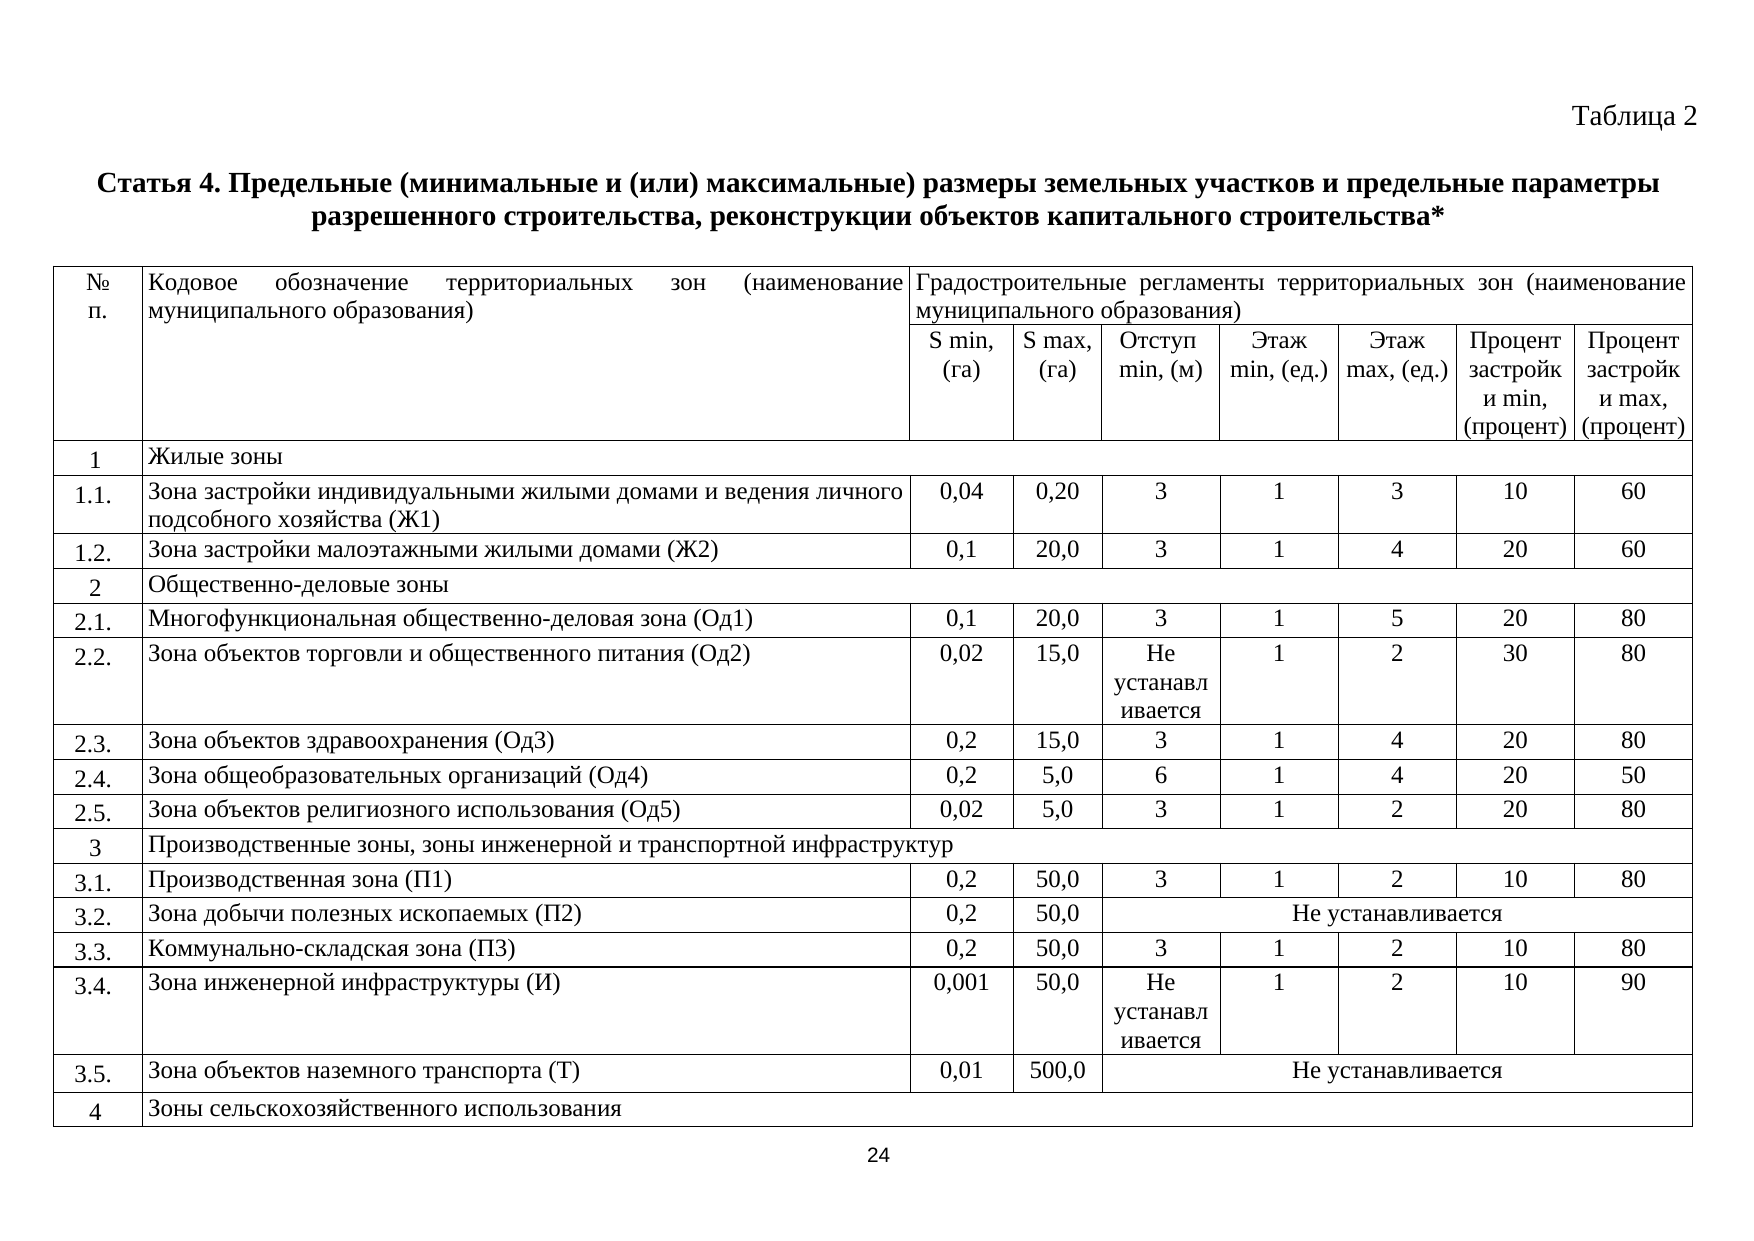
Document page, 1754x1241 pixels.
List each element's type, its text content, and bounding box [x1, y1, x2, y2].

table_cell 0,04 [911, 476, 1013, 533]
table_cell Зона общеобразовательных организаций (Од4) [143, 760, 910, 793]
table_cell Отступ min, (м) [1102, 325, 1219, 440]
table_cell 50,0 [1014, 898, 1102, 932]
table_cell 3 [1103, 933, 1220, 966]
table_cell 10 [1457, 968, 1574, 1054]
table_cell 50,0 [1014, 933, 1102, 966]
table_cell 80 [1575, 725, 1692, 759]
table_cell 80 [1575, 864, 1692, 897]
table_cell Зона объектов торговли и общественного питания (Од2) [143, 638, 910, 724]
table_cell 20 [1457, 534, 1574, 568]
table_cell Многофункциональная общественно-деловая зона (Од1) [143, 604, 910, 637]
table_cell 20,0 [1014, 534, 1102, 568]
table_cell 4 [1339, 534, 1456, 568]
table_cell 20 [1457, 795, 1574, 828]
table_cell 3 [1103, 725, 1220, 759]
table_cell 2 [1339, 638, 1456, 724]
table_cell Зона объектов религиозного использования (Од5) [143, 795, 910, 828]
table_cell 2 [1339, 933, 1456, 966]
table_cell S max, (га) [1014, 325, 1101, 440]
table_cell 500,0 [1014, 1055, 1102, 1092]
table_cell 10 [1457, 864, 1574, 897]
table_cell 6 [1103, 760, 1220, 793]
table_cell 10 [1457, 476, 1574, 533]
table_cell 80 [1575, 933, 1692, 966]
table_cell [54, 795, 142, 828]
table_cell 1 [1221, 968, 1338, 1054]
table_cell 0,01 [911, 1055, 1013, 1092]
table_cell 0,2 [911, 760, 1013, 793]
table_cell 1 [1221, 534, 1338, 568]
table_cell 15,0 [1014, 725, 1102, 759]
table_cell 0,1 [911, 534, 1013, 568]
table_cell 1 [1221, 760, 1338, 793]
table_cell 50,0 [1014, 864, 1102, 897]
table_cell Жилые зоны [143, 441, 1692, 475]
table_cell [54, 604, 142, 637]
table_cell 0,02 [911, 638, 1013, 724]
table_cell Зона застройки малоэтажными жилыми домами (Ж2) [143, 534, 910, 568]
table_cell 3 [1103, 476, 1220, 533]
table_cell Не устанавливается [1103, 1055, 1692, 1092]
table_cell Зона объектов здравоохранения (Од3) [143, 725, 910, 759]
table_cell [54, 441, 142, 475]
table_cell Производственная зона (П1) [143, 864, 910, 897]
table_cell 30 [1457, 638, 1574, 724]
table_cell 5 [1339, 604, 1456, 637]
table_cell Не устанавливается [1103, 898, 1692, 932]
table_cell [54, 968, 142, 1054]
table_cell 60 [1575, 476, 1692, 533]
table_cell 1 [1221, 604, 1338, 637]
table_cell 90 [1575, 968, 1692, 1054]
table_cell 4 [1339, 725, 1456, 759]
table_cell 1 [1221, 476, 1338, 533]
table_cell Зона объектов наземного транспорта (Т) [143, 1055, 910, 1092]
table_cell Зона инженерной инфраструктуры (И) [143, 968, 910, 1054]
table_cell Этаж min, (ед.) [1220, 325, 1338, 440]
table_cell [54, 569, 142, 602]
table_header Градостроительные регламенты территориальных зон (наименование муниципального образования) [910, 267, 1692, 324]
table_cell [54, 534, 142, 568]
table_cell 80 [1575, 638, 1692, 724]
table_cell 0,20 [1014, 476, 1102, 533]
table_cell 0,001 [911, 968, 1013, 1054]
table_cell 3 [1103, 864, 1220, 897]
table_cell 60 [1575, 534, 1692, 568]
table_cell 1 [1221, 638, 1338, 724]
table_cell 2 [1339, 795, 1456, 828]
table_cell Зона добычи полезных ископаемых (П2) [143, 898, 910, 932]
table_cell 2 [1339, 864, 1456, 897]
table_cell [54, 725, 142, 759]
table_cell [54, 1055, 142, 1092]
table_cell Не устанавливается [1103, 638, 1220, 724]
table_cell 0,2 [911, 864, 1013, 897]
table_cell [54, 476, 142, 533]
table_cell Процент застройки max, (процент) [1575, 325, 1692, 440]
table_cell Этаж max, (ед.) [1339, 325, 1456, 440]
table_cell 20 [1457, 604, 1574, 637]
table_cell Не устанавливается [1103, 968, 1220, 1054]
table_cell [54, 760, 142, 793]
table_cell 80 [1575, 604, 1692, 637]
table_cell 10 [1457, 933, 1574, 966]
table_header № п. [54, 267, 142, 440]
table_cell 1 [1221, 795, 1338, 828]
text Статья 4. Предельные (минимальные и (или) максимальные) размеры земельных участков и предельные параметры разрешенного строительства, реконструкции объектов капитального строительства* [59, 165, 1698, 232]
table_cell [54, 829, 142, 863]
table_cell [54, 898, 142, 932]
table_cell 20,0 [1014, 604, 1102, 637]
table_cell 0,1 [911, 604, 1013, 637]
table_cell 0,2 [911, 898, 1013, 932]
table_cell [54, 864, 142, 897]
table_cell 4 [1339, 760, 1456, 793]
table_cell 0,2 [911, 933, 1013, 966]
table_cell 3 [1103, 795, 1220, 828]
table_cell 5,0 [1014, 795, 1102, 828]
table_cell [54, 933, 142, 966]
table_cell 20 [1457, 760, 1574, 793]
text Таблица 2 [59, 98, 1698, 131]
table_cell S min, (га) [910, 325, 1013, 440]
table_cell 0,02 [911, 795, 1013, 828]
table_cell 50 [1575, 760, 1692, 793]
table_cell [54, 638, 142, 724]
table_cell 80 [1575, 795, 1692, 828]
table_cell 1 [1221, 725, 1338, 759]
table_cell 2 [1339, 968, 1456, 1054]
table_cell 1 [1221, 864, 1338, 897]
table_cell 3 [1103, 604, 1220, 637]
table_header Кодовое обозначение территориальных зон (наименование муниципального образования) [143, 267, 909, 440]
table_cell 3 [1339, 476, 1456, 533]
table_cell Производственные зоны, зоны инженерной и транспортной инфраструктур [143, 829, 1692, 863]
table_cell 15,0 [1014, 638, 1102, 724]
table_cell 5,0 [1014, 760, 1102, 793]
table_cell 50,0 [1014, 968, 1102, 1054]
table_cell 3 [1103, 534, 1220, 568]
table_cell 0,2 [911, 725, 1013, 759]
table_cell Общественно-деловые зоны [143, 569, 1692, 602]
table_cell Коммунально-складская зона (П3) [143, 933, 910, 966]
table_cell 1 [1221, 933, 1338, 966]
table_cell [54, 1093, 142, 1126]
table_cell Зоны сельскохозяйственного использования [143, 1093, 1692, 1126]
table_cell 20 [1457, 725, 1574, 759]
table_cell Процент застройки min, (процент) [1457, 325, 1574, 440]
table_cell Зона застройки индивидуальными жилыми домами и ведения личного подсобного хозяйства (Ж1) [143, 476, 910, 533]
